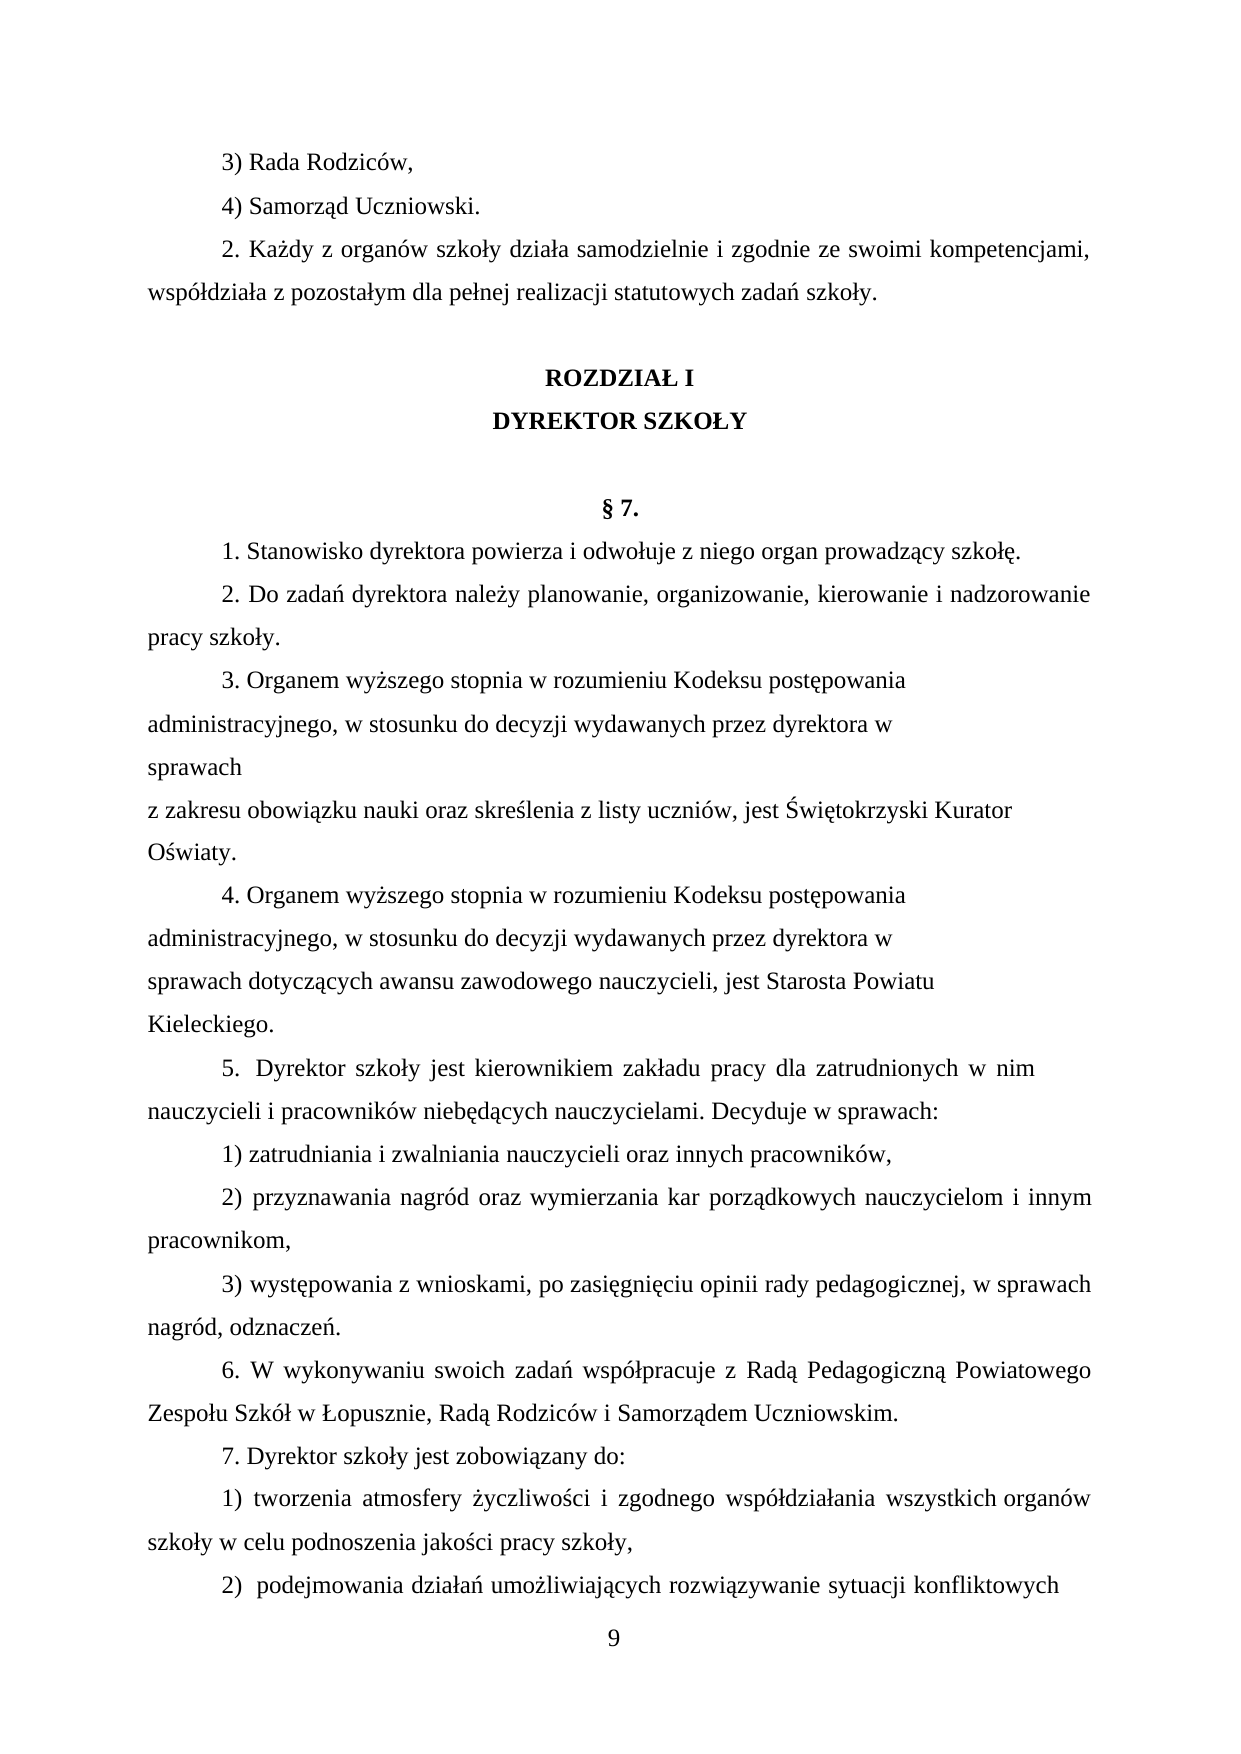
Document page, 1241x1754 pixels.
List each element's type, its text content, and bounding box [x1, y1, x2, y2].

subtitle ROZDZIAŁ I DYREKTOR SZKOŁY [492, 363, 748, 435]
list W wykonywaniu swoich zadań współpracuje z Radą Pedagogiczną Powiatowego Zespołu Szkół w Łopusznie, Radą Rodziców i Samorządem Uczniowskim. [147, 1355, 1093, 1427]
text z zakresu obowiązku nauki oraz skreślenia z listy uczniów, jest Świętokrzyski Kurator Oświaty. [147, 795, 1014, 866]
list Stanowisko dyrektora powierza i odwołuje z niego organ prowadzący szkołę. [221, 536, 1105, 565]
list tworzenia atmosfery życzliwości i zgodnego współdziałania wszystkich organów szkoły w celu podnoszenia jakości pracy szkoły, [147, 1483, 1093, 1555]
list Dyrektor szkoły jest zobowiązany do: [221, 1442, 1105, 1470]
list Organem wyższego stopnia w rozumieniu Kodeksu postępowania administracyjnego, w stosunku do decyzji wydawanych przez dyrektora w sprawach [147, 666, 993, 781]
list Każdy z organów szkoły działa samodzielnie i zgodnie ze swoimi kompetencjami, współdziała z pozostałym dla pełnej realizacji statutowych zadań szkoły. [147, 234, 1091, 306]
list Dyrektor szkoły jest kierownikiem zakładu pracy dla zatrudnionych w nim nauczycieli i pracowników niebędących nauczycielami. Decyduje w sprawach: [147, 1053, 1093, 1124]
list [147, 1570, 1092, 1599]
list przyznawania nagród oraz wymierzania kar porządkowych nauczycielom i innym pracownikom, [147, 1182, 1093, 1254]
text § 7. [160, 493, 1080, 522]
list Organem wyższego stopnia w rozumieniu Kodeksu postępowania administracyjnego, w stosunku do decyzji wydawanych przez dyrektora w sprawach dotyczących awansu zawodowego nauczycieli, jest Starosta Powiatu Kieleckiego. [147, 880, 993, 1038]
list Samorząd Uczniowski. [221, 191, 1105, 219]
list zatrudniania i zwalniania nauczycieli oraz innych pracowników, [221, 1139, 1105, 1168]
list występowania z wnioskami, po zasięgnięciu opinii rady pedagogicznej, w sprawach nagród, odznaczeń. [147, 1269, 1093, 1341]
list Do zadań dyrektora należy planowanie, organizowanie, kierowanie i nadzorowanie pracy szkoły. [147, 579, 1092, 651]
list Rada Rodziców, [221, 147, 1105, 176]
